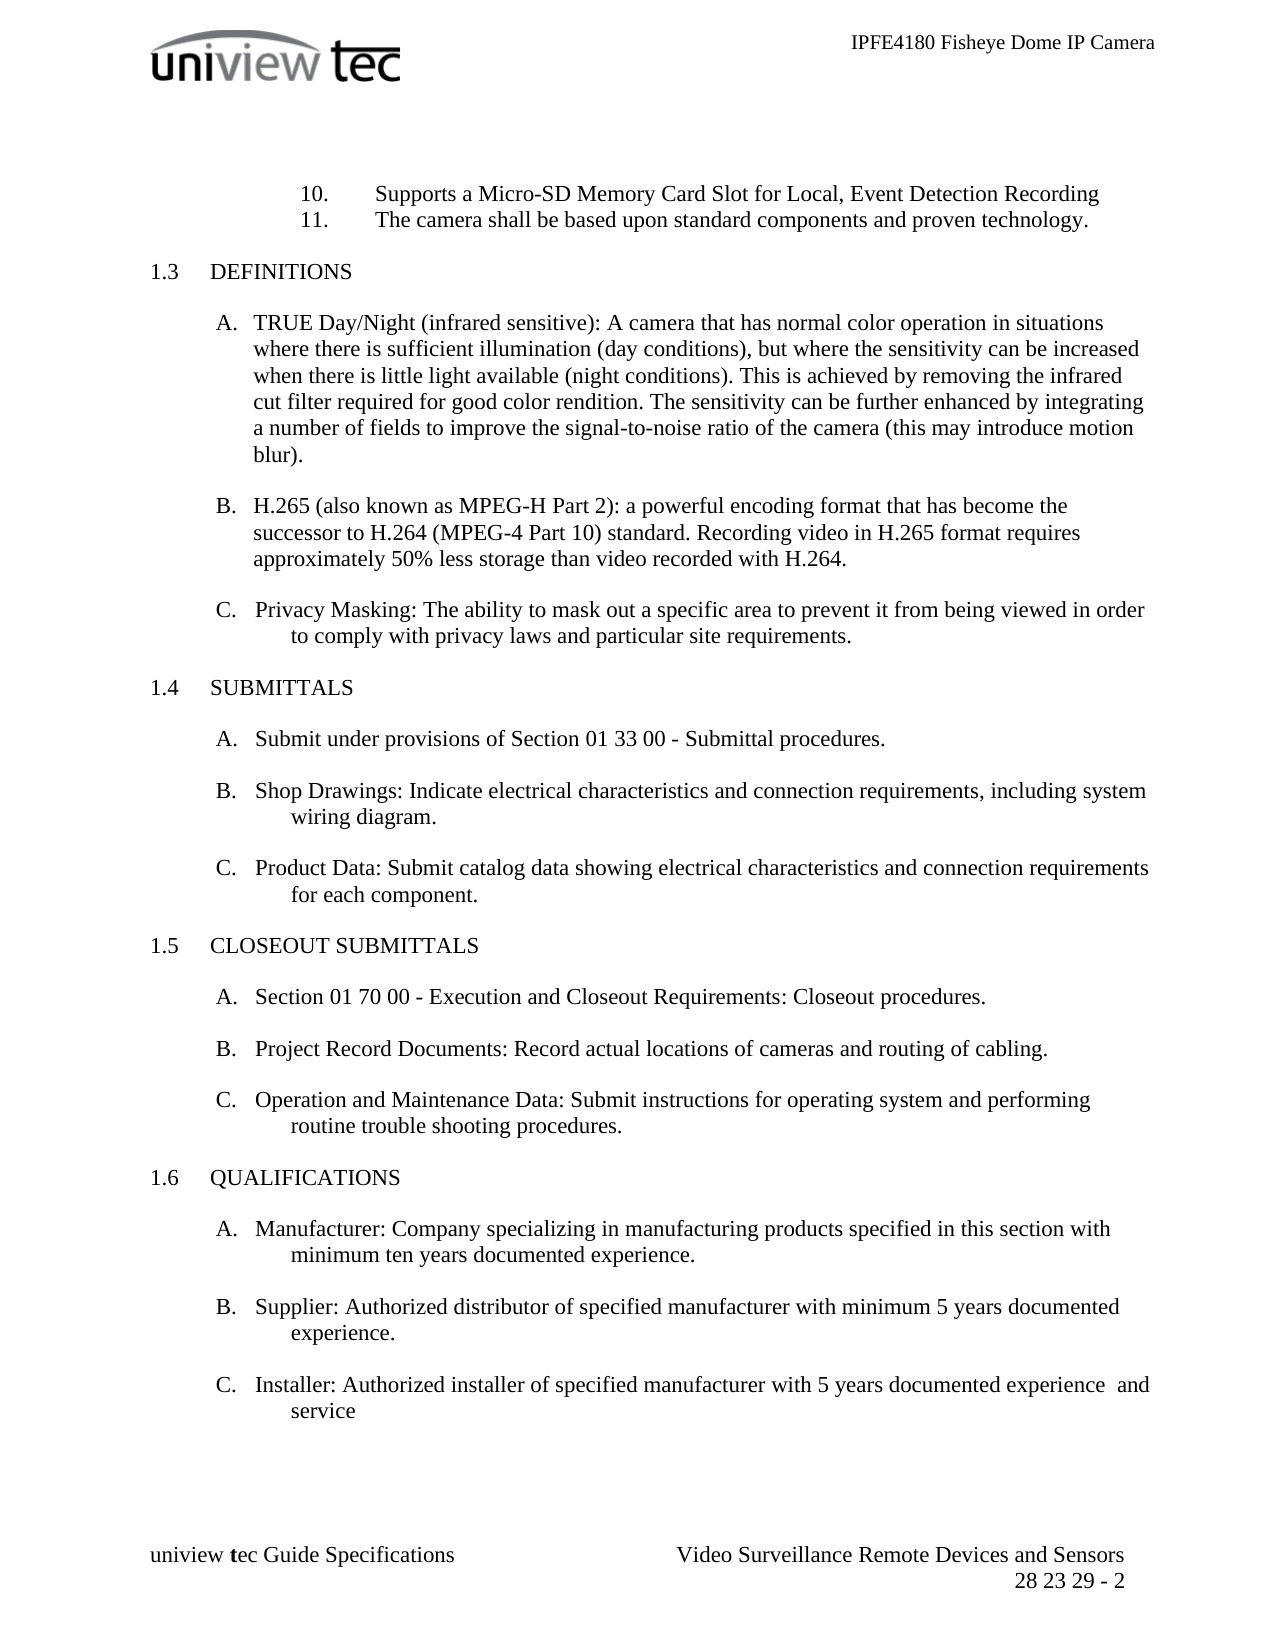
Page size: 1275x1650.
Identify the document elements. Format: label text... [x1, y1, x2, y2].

text QUALIFICATIONS [150, 1164, 1155, 1190]
text CLOSEOUT SUBMITTALS [150, 932, 1155, 958]
text TRUE Day/Night (infrared sensitive): A camera that has normal color operation in situations where there is sufficient illumination (day conditions), but where the sensitivity can be increased when there is little light available (night conditions). This is achieved by removing the infrared cut filter required for good color rendition. The sensitivity can be further enhanced by integrating a number of fields to improve the signal-to-noise ratio of the camera (this may introduce motion blur). [216, 309, 1155, 467]
text The camera shall be based upon standard components and proven technology. [300, 206, 1155, 233]
text Section 01 70 00 - Execution and Closeout Requirements: Closeout procedures. [216, 983, 1155, 1010]
text Project Record Documents: Record actual locations of cameras and routing of cabling. [216, 1035, 1155, 1061]
text H.265 (also known as MPEG-H Part 2): a powerful encoding format that has become the successor to H.264 (MPEG-4 Part 10) standard. Recording video in H.265 format requires approximately 50% less storage than video recorded with H.264. [216, 492, 1155, 571]
text Submit under provisions of Section 01 33 00 - Submittal procedures. [216, 725, 1155, 752]
text Operation and Maintenance Data: Submit instructions for operating system and performing routine trouble shooting procedures. [216, 1086, 1155, 1139]
text Supplier: Authorized distributor of specified manufacturer with minimum 5 years documented experience. [216, 1293, 1155, 1346]
text Supports a Micro-SD Memory Card Slot for Local, Event Detection Recording [300, 180, 1155, 206]
text Privacy Masking: The ability to mask out a specific area to prevent it from being viewed in order to comply with privacy laws and particular site requirements. [216, 596, 1155, 649]
text Shop Drawings: Indicate electrical characteristics and connection requirements, including system wiring diagram. [216, 777, 1155, 829]
text Product Data: Submit catalog data showing electrical characteristics and connection requirements for each component. [216, 854, 1155, 907]
text Manufacturer: Company specializing in manufacturing products specified in this section with minimum ten years documented experience. [216, 1215, 1155, 1268]
text SUBMITTALS [150, 674, 1155, 700]
text DEFINITIONS [150, 258, 1155, 284]
picture [150, 30, 400, 82]
text Installer: Authorized installer of specified manufacturer with 5 years documented experience and service [216, 1371, 1155, 1423]
